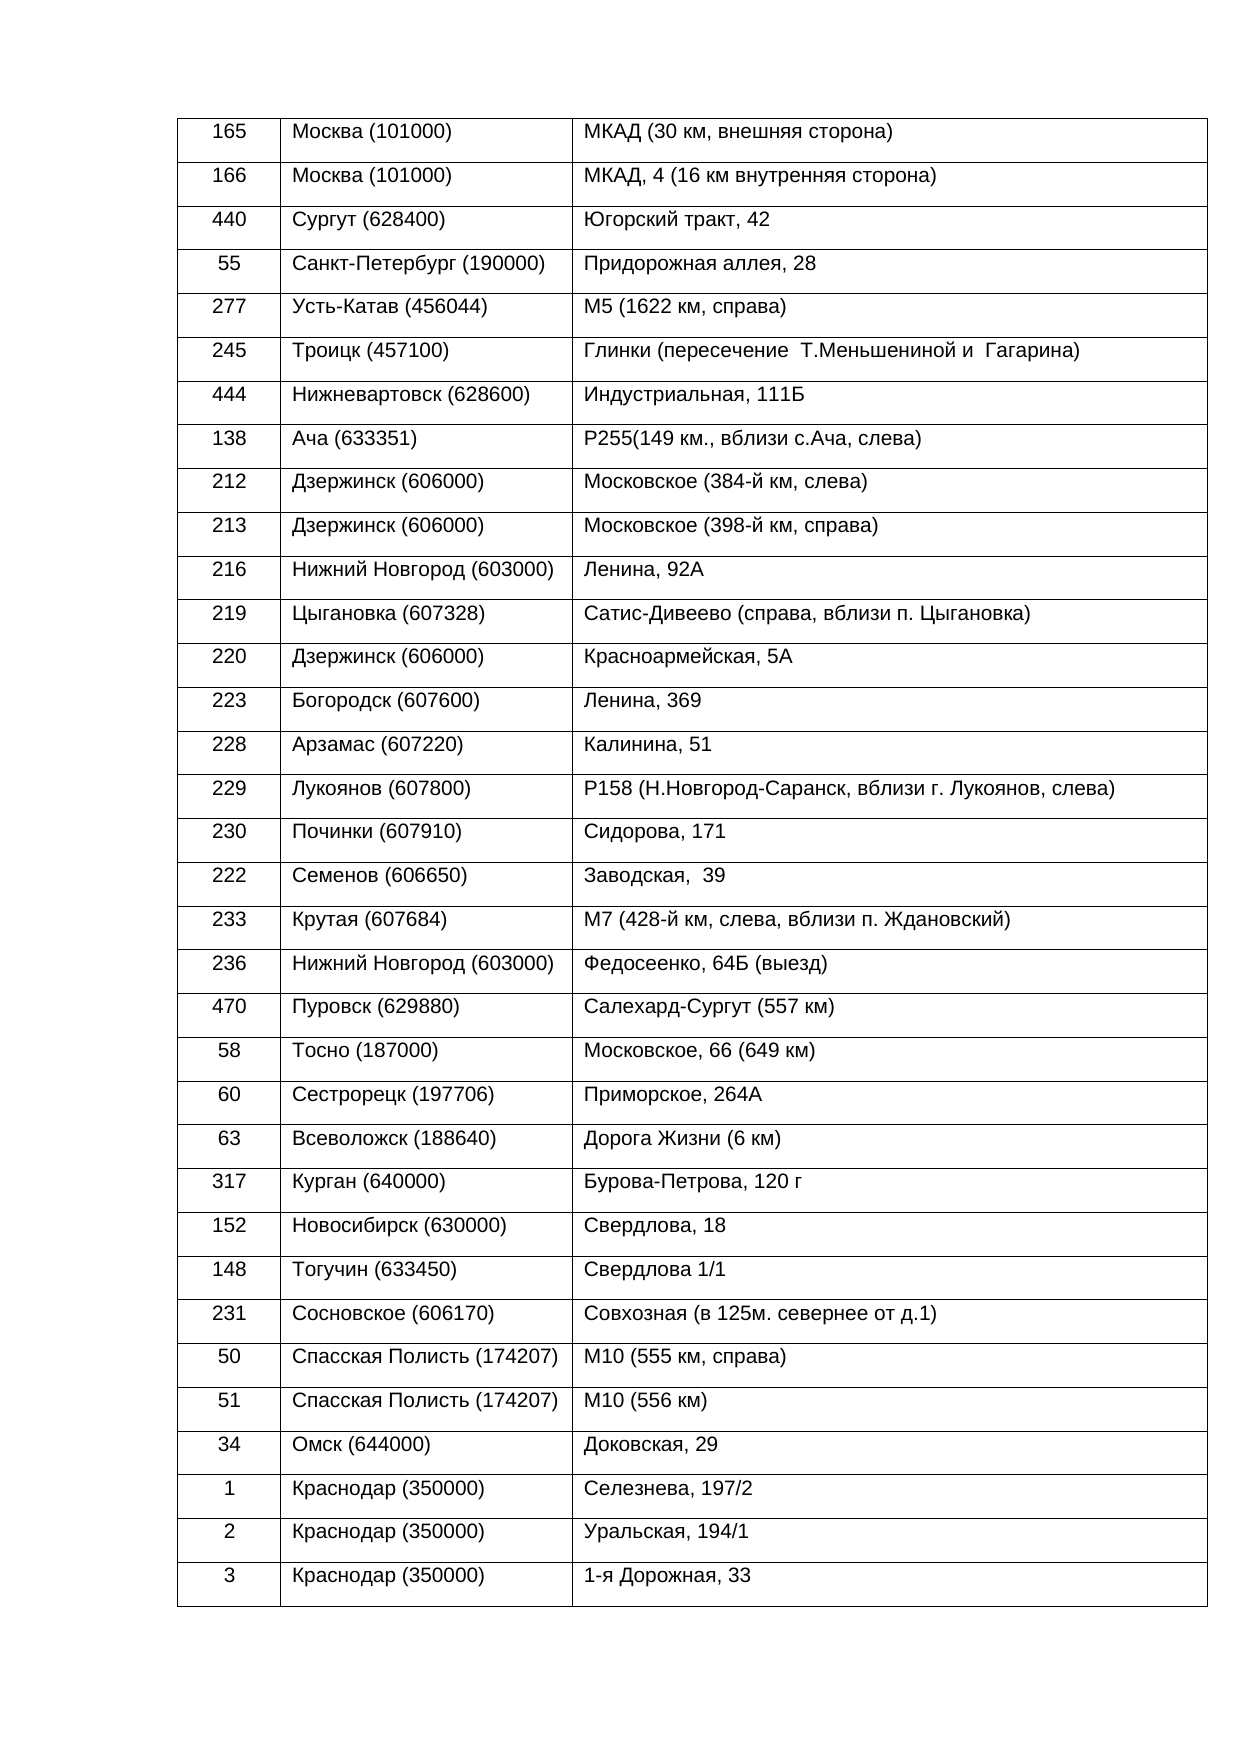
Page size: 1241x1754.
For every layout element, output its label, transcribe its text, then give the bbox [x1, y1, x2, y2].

table_cell 165 [178, 119, 280, 162]
table_cell 212 [178, 469, 280, 512]
table_cell Сестрорецк (197706) [281, 1082, 572, 1124]
table_cell Сосновское (606170) [281, 1300, 572, 1343]
table_cell 230 [178, 819, 280, 862]
table_cell Придорожная аллея, 28 [573, 250, 1207, 293]
table_cell 223 [178, 688, 280, 731]
table_cell 148 [178, 1257, 280, 1299]
table_cell Арзамас (607220) [281, 732, 572, 774]
table_cell 277 [178, 294, 280, 337]
table_cell Р255(149 км., вблизи с.Ача, слева) [573, 425, 1207, 468]
table_cell Краснодар (350000) [281, 1563, 572, 1606]
table_cell Ленина, 369 [573, 688, 1207, 731]
table_cell Бурова-Петрова, 120 г [573, 1169, 1207, 1212]
table_cell Югорский тракт, 42 [573, 207, 1207, 249]
table_cell Дзержинск (606000) [281, 513, 572, 556]
table_cell Нижний Новгород (603000) [281, 557, 572, 599]
table_cell Приморское, 264А [573, 1082, 1207, 1124]
table_cell Р158 (Н.Новгород-Саранск, вблизи г. Лукоянов, слева) [573, 775, 1207, 818]
table_cell МКАД, 4 (16 км внутренняя сторона) [573, 163, 1207, 206]
table_cell Нижний Новгород (603000) [281, 950, 572, 993]
table_cell Пуровск (629880) [281, 994, 572, 1037]
table_cell 219 [178, 600, 280, 643]
table_cell 2 [178, 1519, 280, 1562]
table_cell М10 (555 км, справа) [573, 1344, 1207, 1387]
table_cell Заводская, 39 [573, 863, 1207, 906]
table_cell Омск (644000) [281, 1432, 572, 1474]
table_cell Ленина, 92А [573, 557, 1207, 599]
table_cell Усть-Катав (456044) [281, 294, 572, 337]
table_cell Свердлова 1/1 [573, 1257, 1207, 1299]
table_cell Лукоянов (607800) [281, 775, 572, 818]
table_cell Новосибирск (630000) [281, 1213, 572, 1256]
table_cell 216 [178, 557, 280, 599]
table_cell Богородск (607600) [281, 688, 572, 731]
table_cell Троицк (457100) [281, 338, 572, 381]
table_cell Починки (607910) [281, 819, 572, 862]
table_cell Свердлова, 18 [573, 1213, 1207, 1256]
table_cell 222 [178, 863, 280, 906]
table_cell Цыгановка (607328) [281, 600, 572, 643]
table_cell Санкт-Петербург (190000) [281, 250, 572, 293]
table_cell 228 [178, 732, 280, 774]
table_cell Спасская Полисть (174207) [281, 1344, 572, 1387]
table_cell 58 [178, 1038, 280, 1081]
table_cell 220 [178, 644, 280, 687]
table_cell 440 [178, 207, 280, 249]
table_cell Московское (384-й км, слева) [573, 469, 1207, 512]
table_cell Салехард-Сургут (557 км) [573, 994, 1207, 1037]
table_cell Курган (640000) [281, 1169, 572, 1212]
table_cell 152 [178, 1213, 280, 1256]
table_cell Семенов (606650) [281, 863, 572, 906]
table_cell Уральская, 194/1 [573, 1519, 1207, 1562]
table_cell 233 [178, 907, 280, 949]
table_cell Нижневартовск (628600) [281, 382, 572, 424]
table_cell Всеволожск (188640) [281, 1125, 572, 1168]
table_cell 51 [178, 1388, 280, 1431]
table_cell Сидорова, 171 [573, 819, 1207, 862]
table_cell Московское (398-й км, справа) [573, 513, 1207, 556]
table_cell Дзержинск (606000) [281, 644, 572, 687]
table_cell Москва (101000) [281, 163, 572, 206]
table_cell Калинина, 51 [573, 732, 1207, 774]
table_cell 245 [178, 338, 280, 381]
table_cell Ача (633351) [281, 425, 572, 468]
table_cell 60 [178, 1082, 280, 1124]
table_cell 231 [178, 1300, 280, 1343]
table_cell Сатис-Дивеево (справа, вблизи п. Цыгановка) [573, 600, 1207, 643]
table_cell Краснодар (350000) [281, 1519, 572, 1562]
table_cell Глинки (пересечение Т.Меньшениной и Гагарина) [573, 338, 1207, 381]
table_cell 3 [178, 1563, 280, 1606]
table_cell Краснодар (350000) [281, 1475, 572, 1518]
table_cell Индустриальная, 111Б [573, 382, 1207, 424]
table_cell 470 [178, 994, 280, 1037]
table_cell 55 [178, 250, 280, 293]
table_cell М10 (556 км) [573, 1388, 1207, 1431]
table_cell МКАД (30 км, внешняя сторона) [573, 119, 1207, 162]
table_cell Спасская Полисть (174207) [281, 1388, 572, 1431]
table_cell Селезнева, 197/2 [573, 1475, 1207, 1518]
table_cell 34 [178, 1432, 280, 1474]
table_cell Крутая (607684) [281, 907, 572, 949]
table_cell 138 [178, 425, 280, 468]
table_cell Доковская, 29 [573, 1432, 1207, 1474]
table_cell М5 (1622 км, справа) [573, 294, 1207, 337]
table_cell 444 [178, 382, 280, 424]
table_cell 63 [178, 1125, 280, 1168]
table_cell Совхозная (в 125м. севернее от д.1) [573, 1300, 1207, 1343]
table_cell Тогучин (633450) [281, 1257, 572, 1299]
table_cell 1-я Дорожная, 33 [573, 1563, 1207, 1606]
table_cell 236 [178, 950, 280, 993]
table_cell Тосно (187000) [281, 1038, 572, 1081]
table_cell Сургут (628400) [281, 207, 572, 249]
table_cell М7 (428-й км, слева, вблизи п. Ждановский) [573, 907, 1207, 949]
table_cell 317 [178, 1169, 280, 1212]
table_cell 50 [178, 1344, 280, 1387]
table_cell 213 [178, 513, 280, 556]
table_cell Москва (101000) [281, 119, 572, 162]
table_cell 229 [178, 775, 280, 818]
table_cell 166 [178, 163, 280, 206]
table_cell 1 [178, 1475, 280, 1518]
table_cell Дорога Жизни (6 км) [573, 1125, 1207, 1168]
table_cell Федосеенко, 64Б (выезд) [573, 950, 1207, 993]
table_cell Красноармейская, 5А [573, 644, 1207, 687]
table_cell Московское, 66 (649 км) [573, 1038, 1207, 1081]
table_cell Дзержинск (606000) [281, 469, 572, 512]
